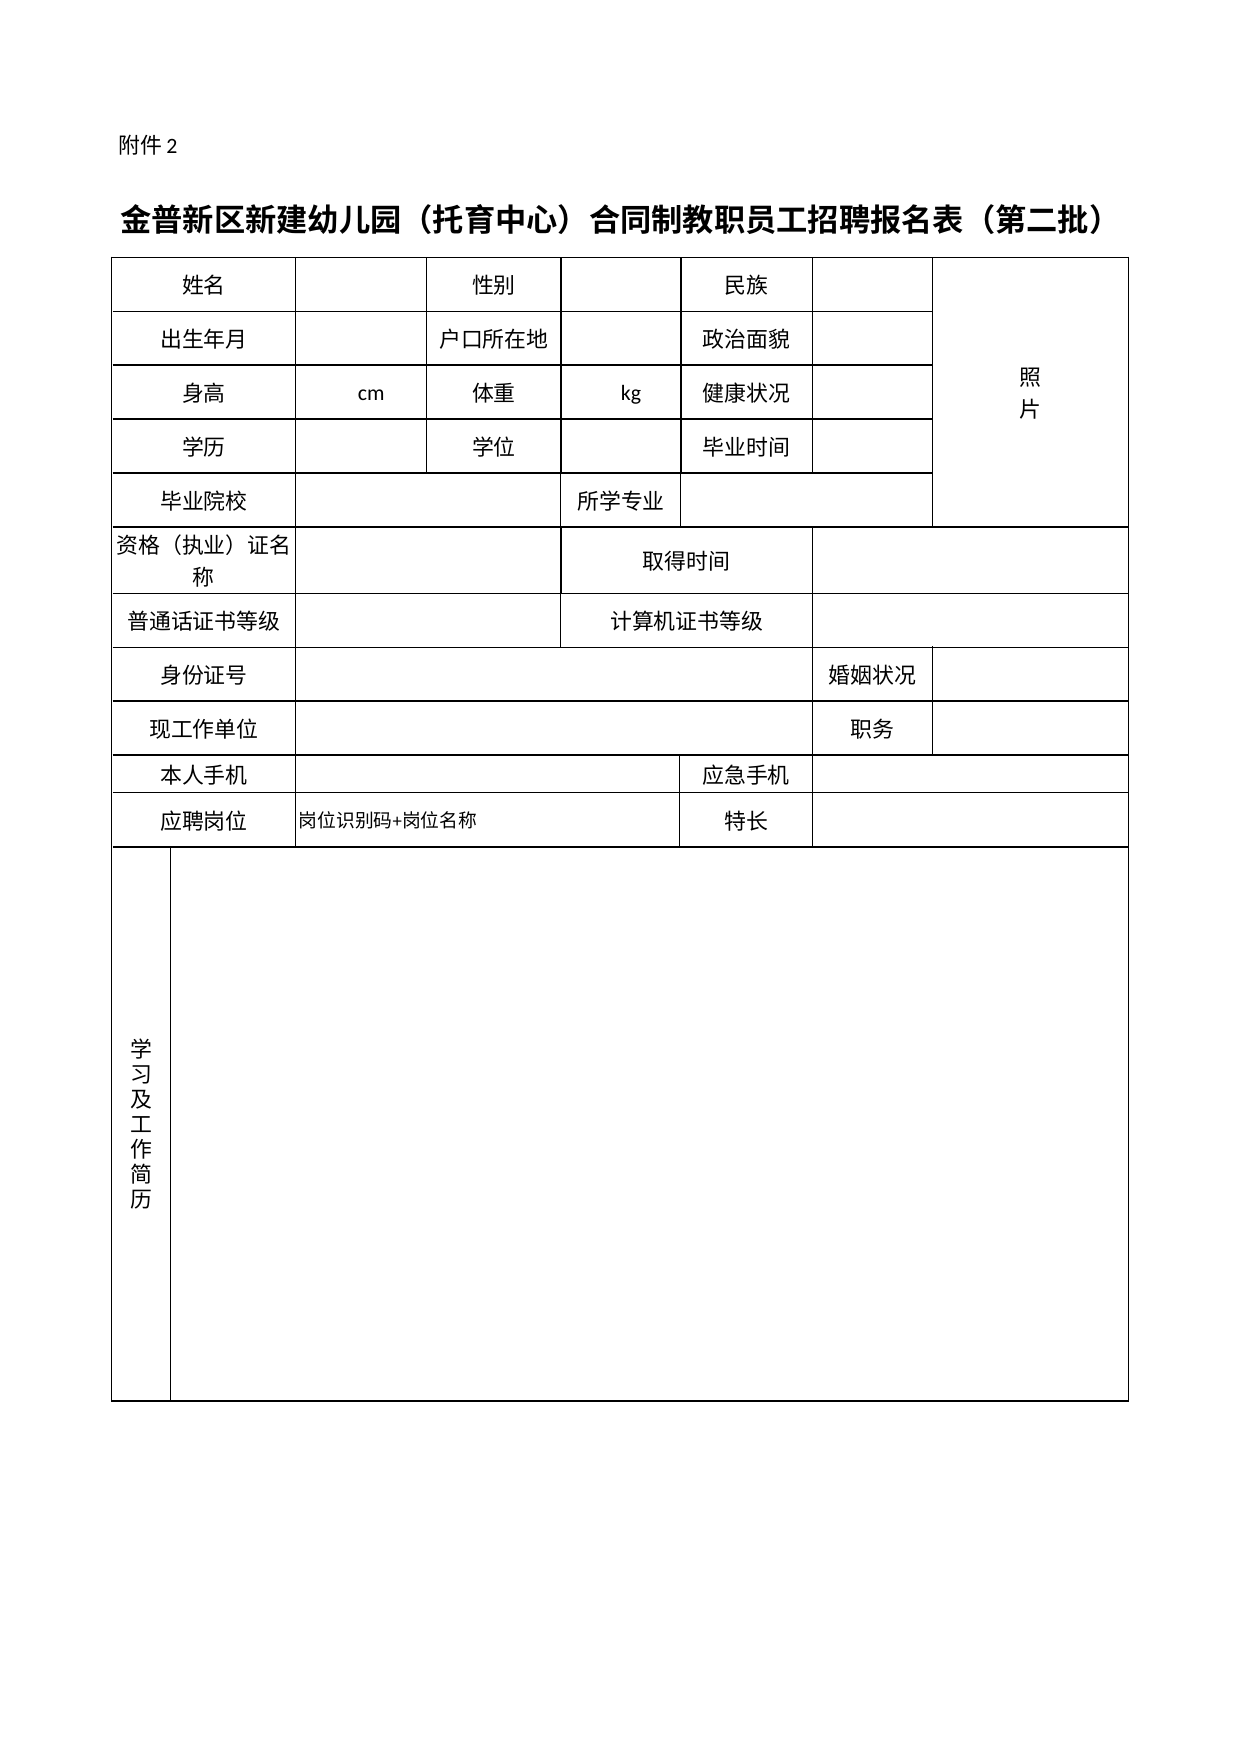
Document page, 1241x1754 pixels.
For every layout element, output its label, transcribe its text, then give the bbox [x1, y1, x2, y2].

table_cell [813, 594, 1128, 646]
table_cell 婚姻状况 [813, 648, 932, 700]
table_cell 学习及工作简历 [112, 847, 170, 1400]
table_cell 政治面貌 [682, 312, 812, 364]
table_cell 岗位识别码+岗位名称 [296, 793, 679, 846]
table_cell 所学专业 [561, 474, 680, 526]
table_cell [296, 702, 812, 754]
table_cell 应急手机 [680, 756, 812, 791]
text 金普新区新建幼儿园（托育中心）合同制教职员工招聘报名表（第二批） [118, 185, 1122, 250]
table_cell [813, 528, 1128, 592]
table_cell 本人手机 [112, 755, 295, 791]
table_header [813, 258, 932, 311]
table_cell 体重 [427, 366, 560, 418]
table_cell 应聘岗位 [112, 793, 295, 846]
table_cell kg [562, 366, 680, 418]
table_cell [933, 702, 1128, 754]
table_cell [813, 366, 932, 418]
table_header 照 片 [933, 258, 1128, 526]
table_cell [933, 648, 1128, 700]
table_cell [296, 312, 426, 364]
table_cell 计算机证书等级 [561, 594, 812, 646]
table_cell 户口所在地 [427, 312, 560, 364]
table_cell [813, 756, 1128, 791]
table_cell [681, 474, 932, 526]
table_cell cm [296, 366, 426, 418]
table_cell [296, 756, 679, 791]
table_cell 资格（执业）证名称 [112, 527, 295, 592]
table_header 民族 [682, 258, 812, 311]
table_header 姓名 [112, 258, 295, 311]
table_header 性别 [427, 258, 560, 311]
table_cell [296, 594, 560, 646]
table_cell 毕业院校 [112, 473, 295, 526]
table_cell 身高 [112, 365, 295, 418]
table_cell 普通话证书等级 [112, 594, 295, 646]
table_cell 健康状况 [682, 366, 812, 418]
table_cell 学历 [112, 419, 295, 472]
table_cell 学位 [427, 420, 560, 472]
table_cell [171, 848, 1128, 1400]
table_cell [296, 528, 560, 592]
table_cell [813, 420, 932, 472]
table_cell [813, 793, 1128, 846]
table_header [562, 258, 680, 311]
table_header [296, 258, 426, 311]
table_cell 职务 [813, 702, 932, 754]
table_cell [296, 474, 560, 526]
table_cell 毕业时间 [682, 420, 812, 472]
table_cell [562, 312, 680, 364]
table_cell [562, 420, 680, 472]
table_cell 特长 [680, 793, 812, 846]
table_cell [296, 420, 426, 472]
table_cell 取得时间 [562, 528, 812, 592]
text 附件2 [118, 128, 1122, 160]
table_cell 身份证号 [112, 648, 295, 700]
table_cell [296, 648, 812, 700]
table_cell [813, 312, 932, 364]
table_cell 现工作单位 [112, 701, 295, 754]
table_cell 出生年月 [112, 312, 295, 364]
